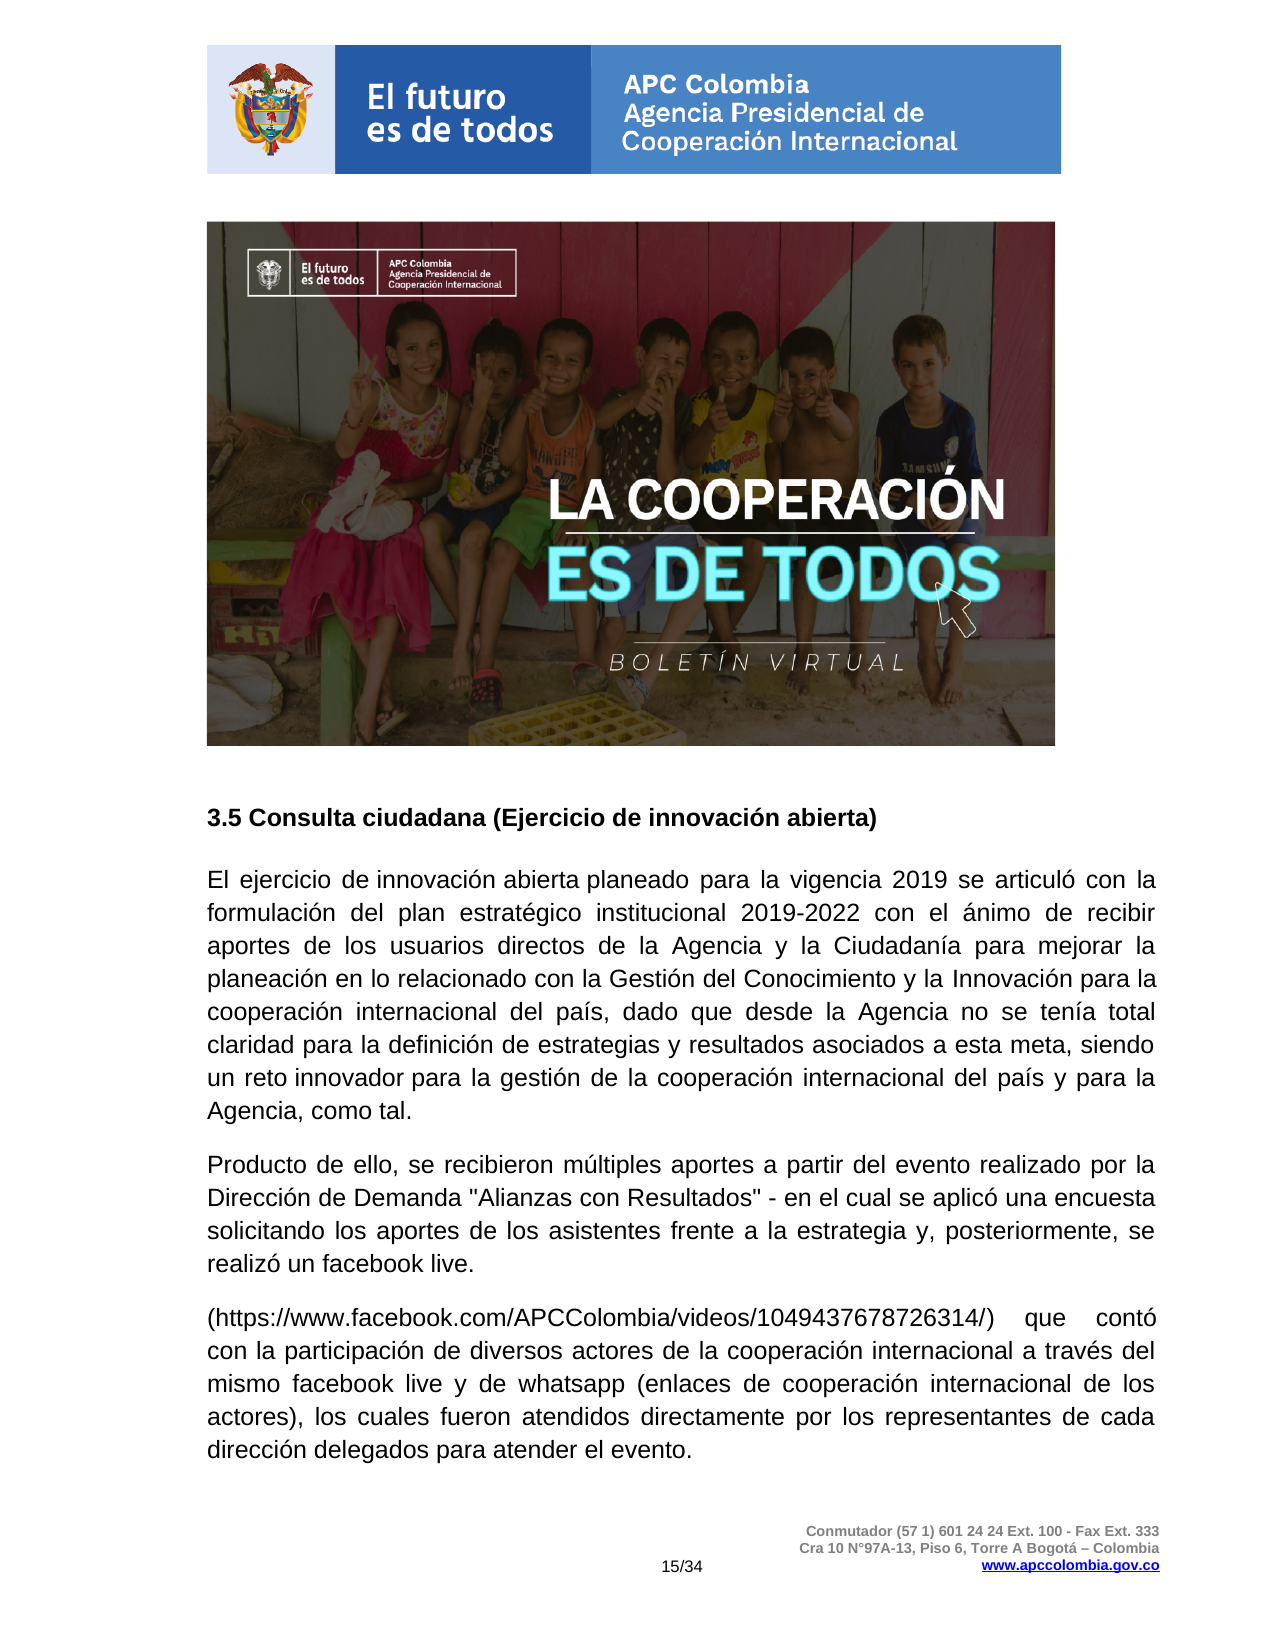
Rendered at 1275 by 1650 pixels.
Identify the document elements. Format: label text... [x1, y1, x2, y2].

picture [206, 221, 1056, 746]
subtitle 3.5 Consulta ciudadana (Ejercicio de innovación abierta) [207, 803, 1157, 832]
text (https://www.facebook.com/APCColombia/videos/1049437678726314/) que contó con la participación de diversos actores de la cooperación internacional a través del mismo facebook live y de whatsapp (enlaces de cooperación internacional de los actores), los cuales fueron atendidos directamente por los representantes de cada dirección delegados para atender el evento. [207, 1303, 1157, 1464]
text El ejercicio de innovación abierta planeado para la vigencia 2019 se articuló con la formulación del plan estratégico institucional 2019-2022 con el ánimo de recibir aportes de los usuarios directos de la Agencia y la Ciudadanía para mejorar la planeación en lo relacionado con la Gestión del Conocimiento y la Innovación para la cooperación internacional del país, dado que desde la Agencia no se tenía total claridad para la definición de estrategias y resultados asociados a esta meta, siendo un reto innovador para la gestión de la cooperación internacional del país y para la Agencia, como tal. [207, 865, 1157, 1125]
text Producto de ello, se recibieron múltiples aportes a partir del evento realizado por la Dirección de Demanda "Alianzas con Resultados" - en el cual se aplicó una encuesta solicitando los aportes de los asistentes frente a la estrategia y, posteriormente, se realizó un facebook live. [207, 1150, 1157, 1278]
picture [206, 44, 1062, 174]
